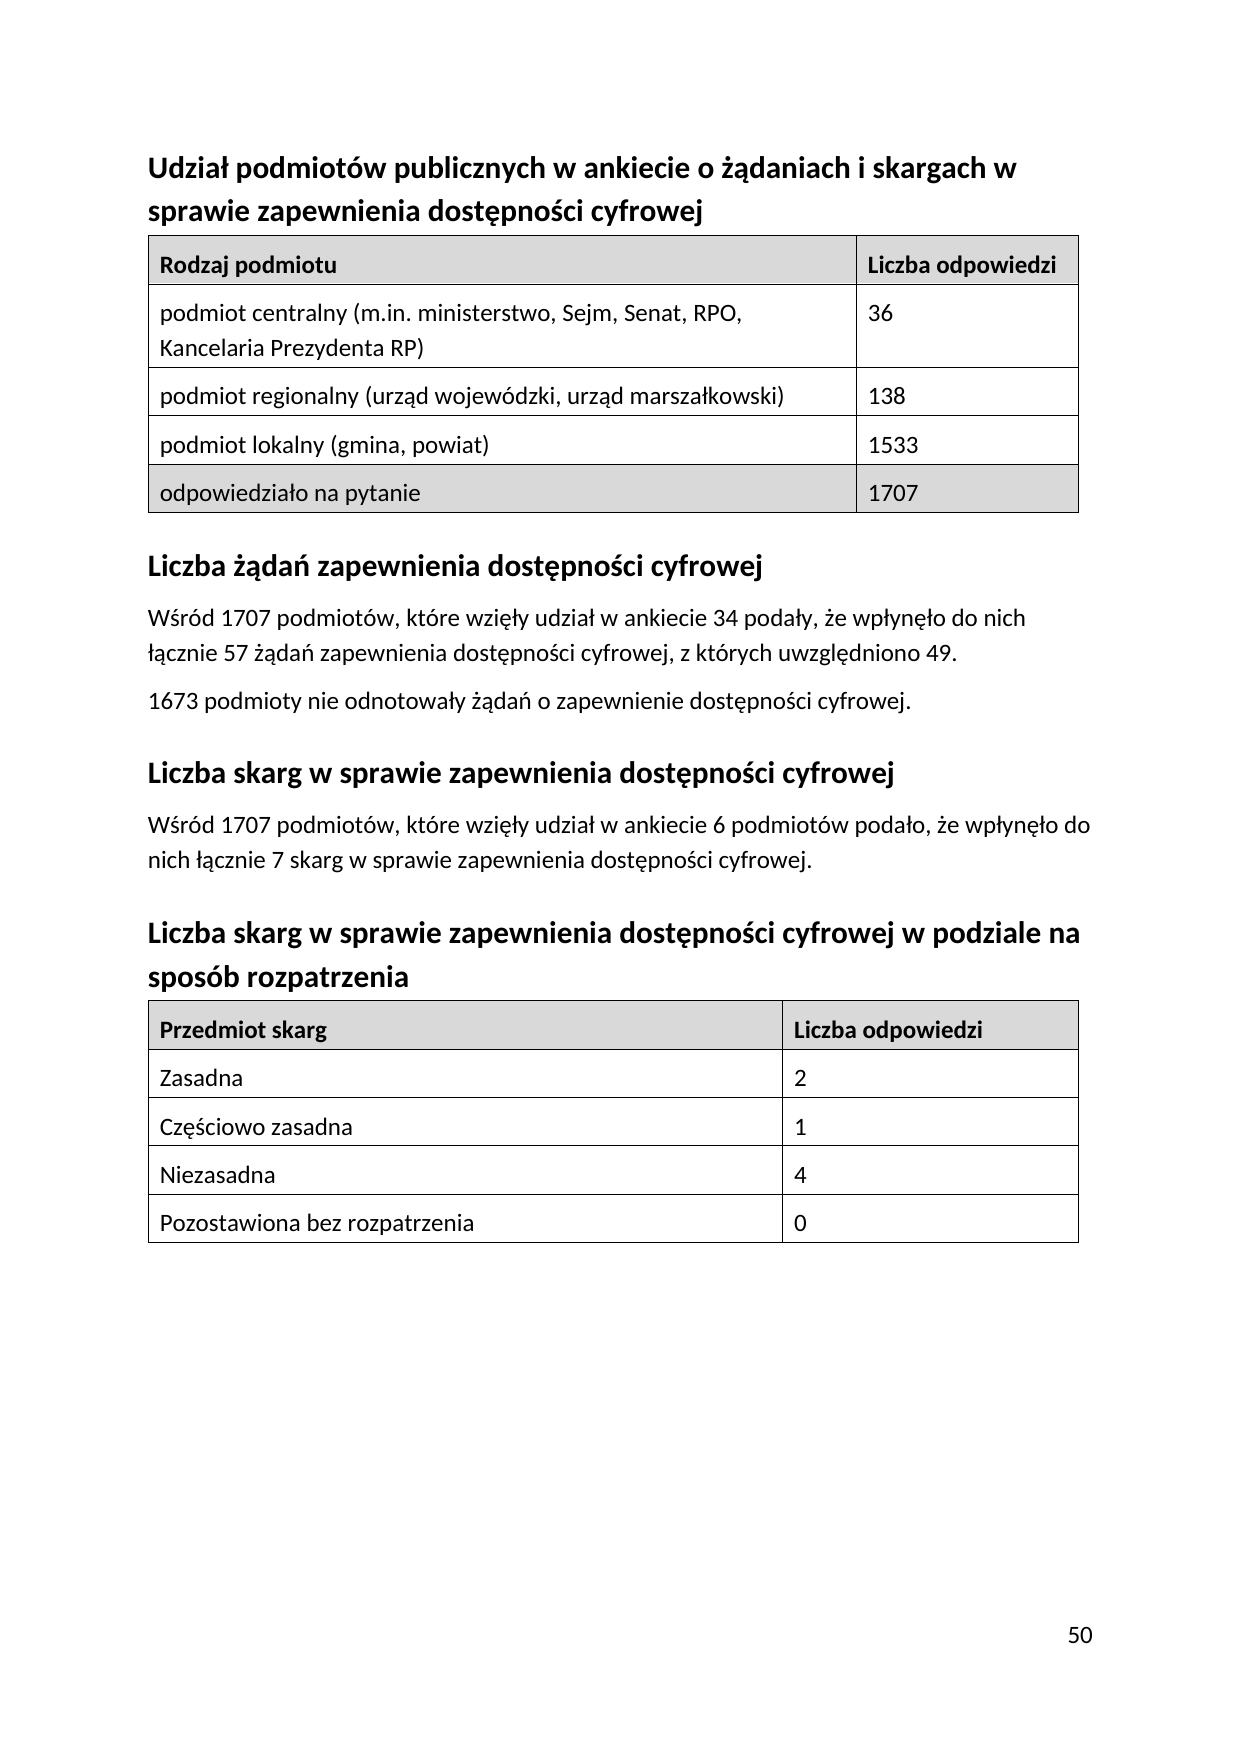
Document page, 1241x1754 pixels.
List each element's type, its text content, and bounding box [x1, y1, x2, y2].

text Wśród 1707 podmiotów, które wzięły udział w ankiecie 34 podały, że wpłynęło do nich łącznie 57 żądań zapewnienia dostępności cyfrowej, z których uwzględniono 49. [148, 602, 1092, 668]
table_cell 2 [783, 1050, 1078, 1097]
table_header Przedmiot skarg [149, 1001, 782, 1049]
table_cell Częściowo zasadna [149, 1098, 782, 1145]
table_cell Pozostawiona bez rozpatrzenia [149, 1195, 782, 1242]
table_cell Niezasadna [149, 1146, 782, 1194]
table_cell Zasadna [149, 1050, 782, 1097]
table_cell 1707 [857, 465, 1078, 512]
subtitle Liczba skarg w sprawie zapewnienia dostępności cyfrowej w podziale na sposób rozpatrzenia [148, 913, 1092, 995]
subtitle Udział podmiotów publicznych w ankiecie o żądaniach i skargach w sprawie zapewnienia dostępności cyfrowej [148, 148, 1092, 229]
table_cell podmiot lokalny (gmina, powiat) [149, 416, 856, 463]
table_cell 36 [857, 285, 1078, 367]
table_cell 1533 [857, 416, 1078, 463]
table_cell 1 [783, 1098, 1078, 1145]
table_cell 138 [857, 368, 1078, 415]
table_header Liczba odpowiedzi [783, 1001, 1078, 1049]
table_cell odpowiedziało na pytanie [149, 465, 856, 512]
table_header Liczba odpowiedzi [857, 236, 1078, 283]
table_cell podmiot centralny (m.in. ministerstwo, Sejm, Senat, RPO, Kancelaria Prezydenta RP) [149, 285, 856, 367]
subtitle Liczba skarg w sprawie zapewnienia dostępności cyfrowej [148, 753, 1092, 791]
table_cell 0 [783, 1195, 1078, 1242]
table_header Rodzaj podmiotu [149, 236, 856, 283]
text 1673 podmioty nie odnotowały żądań o zapewnienie dostępności cyfrowej. [148, 685, 1092, 716]
table_cell podmiot regionalny (urząd wojewódzki, urząd marszałkowski) [149, 368, 856, 415]
table_cell 4 [783, 1146, 1078, 1194]
text Wśród 1707 podmiotów, które wzięły udział w ankiecie 6 podmiotów podało, że wpłynęło do nich łącznie 7 skarg w sprawie zapewnienia dostępności cyfrowej. [148, 809, 1092, 875]
subtitle Liczba żądań zapewnienia dostępności cyfrowej [148, 546, 1092, 584]
